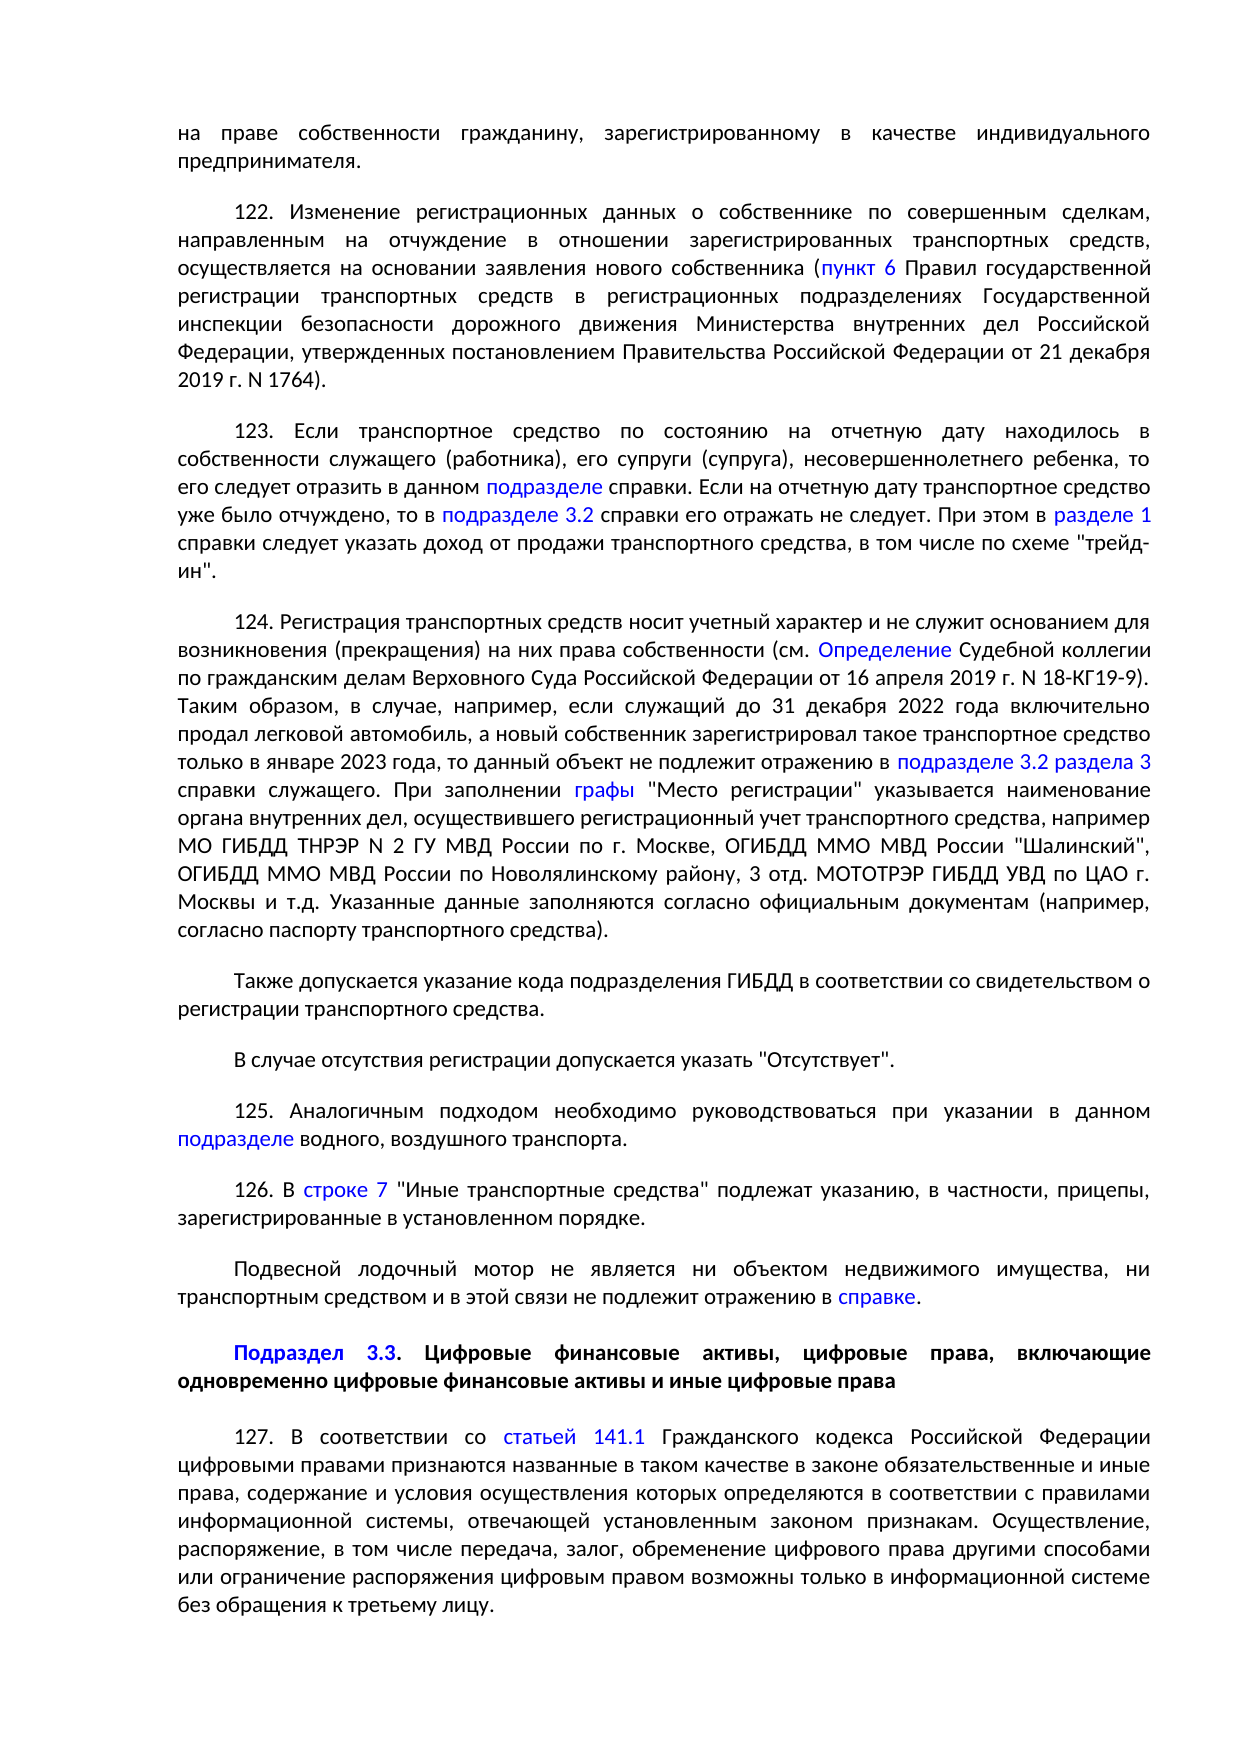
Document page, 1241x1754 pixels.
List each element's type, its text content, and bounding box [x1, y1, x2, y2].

text 122. Изменение регистрационных данных о собственнике по совершенным сделкам, направленным на отчуждение в отношении зарегистрированных транспортных средств, осуществляется на основании заявления нового собственника (пункт 6 Правил государственной регистрации транспортных средств в регистрационных подразделениях Государственной инспекции безопасности дорожного движения Министерства внутренних дел Российской Федерации, утвержденных постановлением Правительства Российской Федерации от 21 декабря 2019 г. N 1764). [177, 197, 1152, 393]
text Также допускается указание кода подразделения ГИБДД в соответствии со свидетельством о регистрации транспортного средства. [177, 966, 1152, 1022]
text 123. Если транспортное средство по состоянию на отчетную дату находилось в собственности служащего (работника), его супруги (супруга), несовершеннолетнего ребенка, то его следует отразить в данном подразделе справки. Если на отчетную дату транспортное средство уже было отчуждено, то в подразделе 3.2 справки его отражать не следует. При этом в разделе 1 справки следует указать доход от продажи транспортного средства, в том числе по схеме "трейд-ин". [177, 416, 1152, 584]
text В случае отсутствия регистрации допускается указать "Отсутствует". [177, 1045, 1152, 1073]
text 125. Аналогичным подходом необходимо руководствоваться при указании в данном подразделе водного, воздушного транспорта. [177, 1096, 1152, 1152]
text Подвесной лодочный мотор не является ни объектом недвижимого имущества, ни транспортным средством и в этой связи не подлежит отражению в справке. [177, 1254, 1152, 1310]
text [177, 118, 1152, 174]
title Подраздел 3.3. Цифровые финансовые активы, цифровые права, включающие одновременно цифровые финансовые активы и иные цифровые права [177, 1338, 1152, 1394]
text 124. Регистрация транспортных средств носит учетный характер и не служит основанием для возникновения (прекращения) на них права собственности (см. Определение Судебной коллегии по гражданским делам Верховного Суда Российской Федерации от 16 апреля 2019 г. N 18-КГ19-9). Таким образом, в случае, например, если служащий до 31 декабря 2022 года включительно продал легковой автомобиль, а новый собственник зарегистрировал такое транспортное средство только в январе 2023 года, то данный объект не подлежит отражению в подразделе 3.2 раздела 3 справки служащего. При заполнении графы "Место регистрации" указывается наименование органа внутренних дел, осуществившего регистрационный учет транспортного средства, например МО ГИБДД ТНРЭР N 2 ГУ МВД России по г. Москве, ОГИБДД ММО МВД России "Шалинский", ОГИБДД ММО МВД России по Новолялинскому району, 3 отд. МОТОТРЭР ГИБДД УВД по ЦАО г. Москвы и т.д. Указанные данные заполняются согласно официальным документам (например, согласно паспорту транспортного средства). [177, 607, 1152, 943]
text 127. В соответствии со статьей 141.1 Гражданского кодекса Российской Федерации цифровыми правами признаются названные в таком качестве в законе обязательственные и иные права, содержание и условия осуществления которых определяются в соответствии с правилами информационной системы, отвечающей установленным законом признакам. Осуществление, распоряжение, в том числе передача, залог, обременение цифрового права другими способами или ограничение распоряжения цифровым правом возможны только в информационной системе без обращения к третьему лицу. [177, 1422, 1152, 1618]
text 126. В строке 7 "Иные транспортные средства" подлежат указанию, в частности, прицепы, зарегистрированные в установленном порядке. [177, 1175, 1152, 1231]
